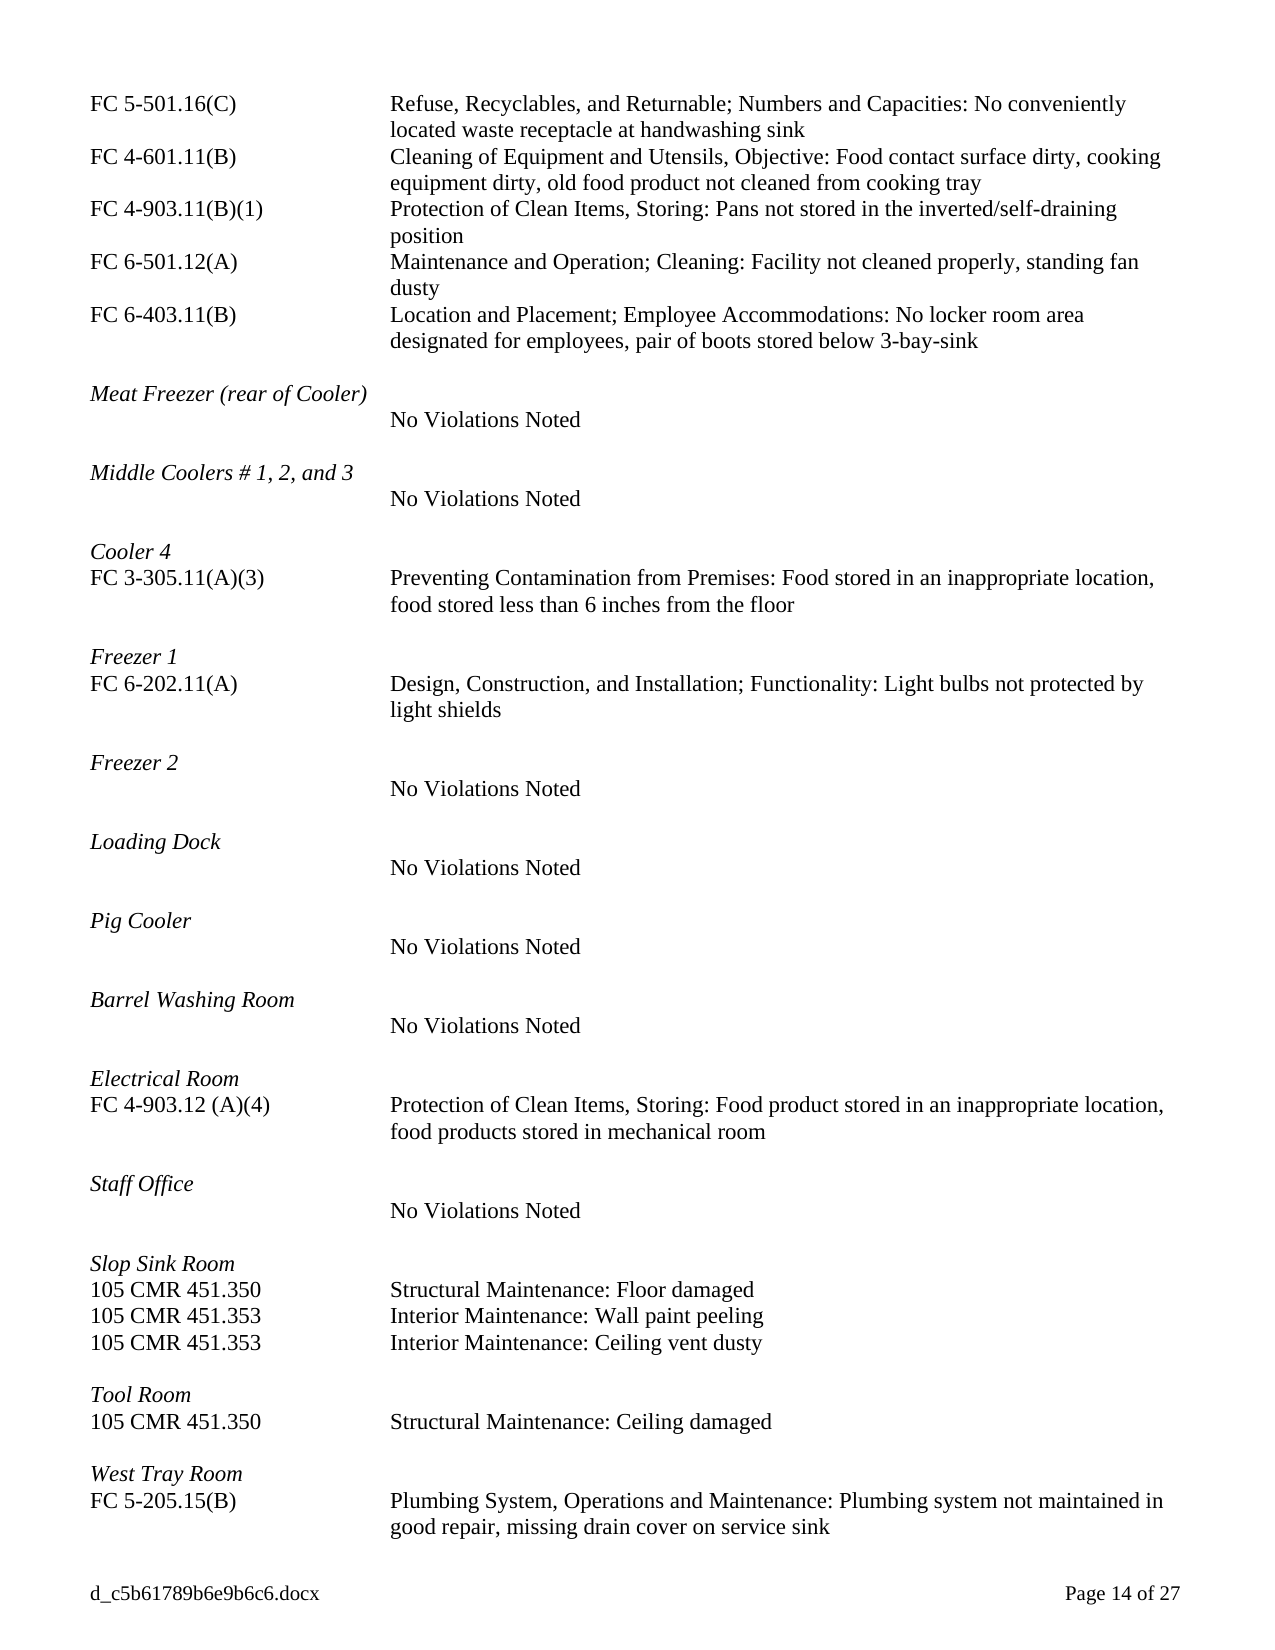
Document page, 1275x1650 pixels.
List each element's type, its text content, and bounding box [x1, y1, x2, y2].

text 105 CMR 451.350 Structural Maintenance: Ceiling damaged [90, 1408, 1185, 1434]
text Cooler 4 [90, 538, 1185, 564]
text FC 5-205.15(B) Plumbing System, Operations and Maintenance: Plumbing system not maintained in good repair, missing drain cover on service sink [90, 1487, 1185, 1539]
text No Violations Noted [90, 406, 1185, 433]
text Barrel Washing Room [90, 986, 1185, 1012]
text Middle Coolers # 1, 2, and 3 [90, 459, 1185, 485]
text West Tray Room [90, 1460, 1185, 1487]
text Electrical Room [90, 1065, 1185, 1091]
text FC 4-903.12 (A)(4) Protection of Clean Items, Storing: Food product stored in an inappropriate location, food products stored in mechanical room [90, 1091, 1185, 1144]
text Slop Sink Room [90, 1249, 1185, 1276]
text Loading Dock [90, 828, 1185, 854]
text Meat Freezer (rear of Cooler) [90, 380, 1185, 406]
text Pig Cooler [90, 907, 1185, 933]
text No Violations Noted [90, 1012, 1185, 1039]
text No Violations Noted [90, 485, 1185, 512]
text Tool Room [90, 1381, 1185, 1408]
text 105 CMR 451.350 Structural Maintenance: Floor damaged [90, 1276, 1185, 1302]
text No Violations Noted [90, 854, 1185, 881]
text 105 CMR 451.353 Interior Maintenance: Wall paint peeling [90, 1302, 1185, 1329]
text No Violations Noted [90, 1197, 1185, 1223]
text FC 4-601.11(B) Cleaning of Equipment and Utensils, Objective: Food contact surface dirty, cooking equipment dirty, old food product not cleaned from cooking tray [90, 143, 1185, 195]
text No Violations Noted [90, 933, 1185, 960]
text FC 3-305.11(A)(3) Preventing Contamination from Premises: Food stored in an inappropriate location, food stored less than 6 inches from the floor [90, 564, 1185, 617]
text FC 5-501.16(C) Refuse, Recyclables, and Returnable; Numbers and Capacities: No conveniently located waste receptacle at handwashing sink [90, 90, 1185, 143]
text 105 CMR 451.353 Interior Maintenance: Ceiling vent dusty [90, 1329, 1185, 1355]
text FC 4-903.11(B)(1) Protection of Clean Items, Storing: Pans not stored in the inverted/self-draining position [90, 195, 1185, 248]
text Freezer 1 [90, 643, 1185, 670]
text FC 6-202.11(A) Design, Construction, and Installation; Functionality: Light bulbs not protected by light shields [90, 670, 1185, 722]
text FC 6-403.11(B) Location and Placement; Employee Accommodations: No locker room area designated for employees, pair of boots stored below 3-bay-sink [90, 301, 1185, 353]
text FC 6-501.12(A) Maintenance and Operation; Cleaning: Facility not cleaned properly, standing fan dusty [90, 248, 1185, 301]
text Freezer 2 [90, 749, 1185, 775]
text No Violations Noted [90, 775, 1185, 802]
text Staff Office [90, 1171, 1185, 1197]
